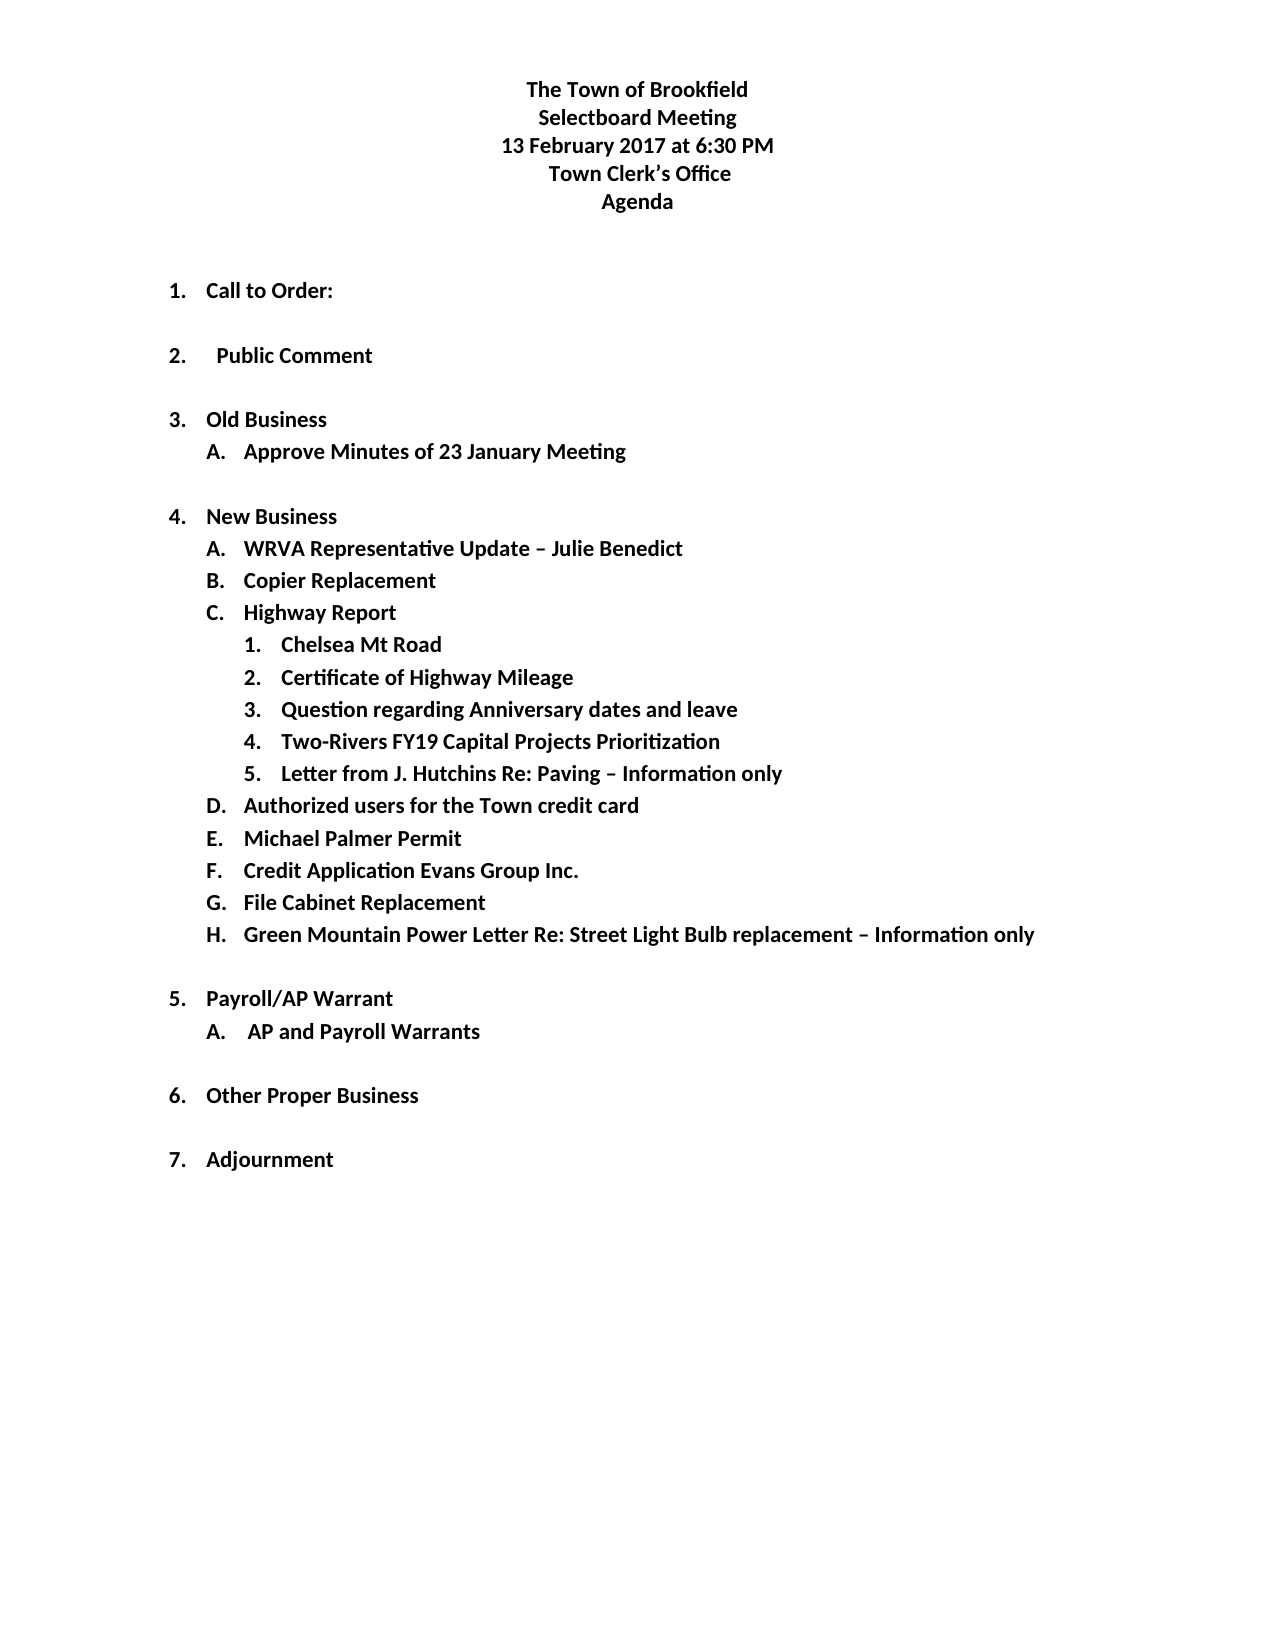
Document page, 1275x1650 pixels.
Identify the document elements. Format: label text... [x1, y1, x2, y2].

list Public Comment [169, 341, 1200, 369]
list Copier Replacement [206, 566, 1200, 594]
text Selectboard Meeting [75, 103, 1200, 131]
list Authorized users for the Town credit card [206, 791, 1200, 819]
text Town Clerk’s Office [75, 159, 1200, 187]
list Payroll/AP Warrant [169, 984, 1200, 1013]
list Michael Palmer Permit [206, 824, 1200, 852]
list Certificate of Highway Mileage [244, 663, 1200, 691]
list Old Business [169, 405, 1200, 433]
list Highway Report [206, 598, 1200, 626]
list AP and Payroll Warrants [206, 1017, 1200, 1045]
text 13 February 2017 at 6:30 PM [75, 131, 1200, 159]
list File Cabinet Replacement [206, 888, 1200, 916]
list Chelsea Mt Road [244, 631, 1200, 658]
list Approve Minutes of 23 January Meeting [206, 437, 1200, 465]
list Other Proper Business [169, 1081, 1200, 1109]
text The Town of Brookfield [75, 75, 1200, 103]
list Letter from J. Hutchins Re: Paving – Information only [244, 759, 1200, 787]
list Adjournment [169, 1146, 1200, 1173]
list Two-Rivers FY19 Capital Projects Prioritization [244, 727, 1200, 755]
list Question regarding Anniversary dates and leave [244, 695, 1200, 723]
list Call to Order: [169, 276, 1200, 304]
list Credit Application Evans Group Inc. [206, 856, 1200, 884]
list New Business [169, 502, 1200, 530]
list Green Mountain Power Letter Re: Street Light Bulb replacement – Information only [206, 920, 1200, 948]
list WRVA Representative Update – Julie Benedict [206, 534, 1200, 562]
text Agenda [75, 187, 1200, 215]
